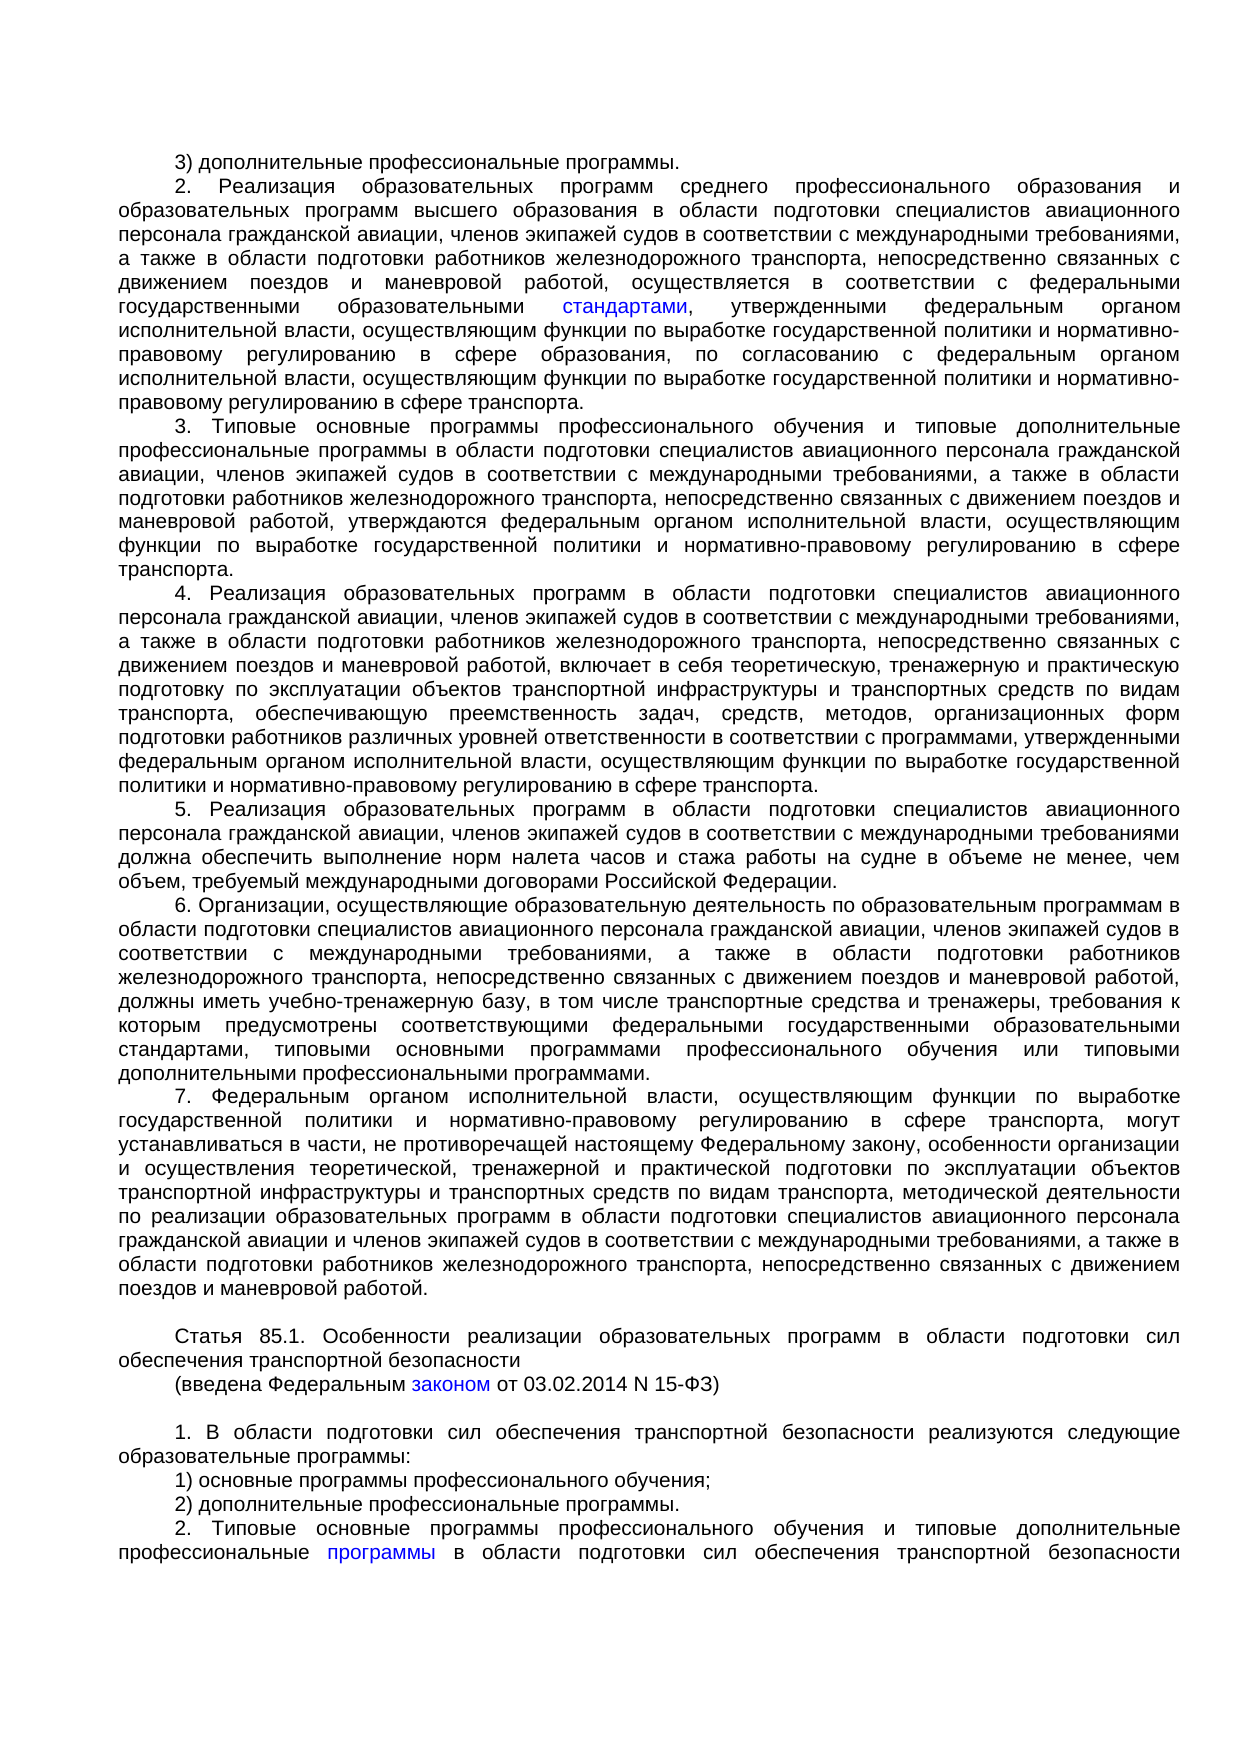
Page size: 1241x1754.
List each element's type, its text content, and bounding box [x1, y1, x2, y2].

text 7. Федеральным органом исполнительной власти, осуществляющим функции по выработке государственной политики и нормативно-правовому регулированию в сфере транспорта, могут устанавливаться в части, не противоречащей настоящему Федеральному закону, особенности организации и осуществления теоретической, тренажерной и практической подготовки по эксплуатации объектов транспортной инфраструктуры и транспортных средств по видам транспорта, методической деятельности по реализации образовательных программ в области подготовки специалистов авиационного персонала гражданской авиации и членов экипажей судов в соответствии с международными требованиями, а также в области подготовки работников железнодорожного транспорта, непосредственно связанных с движением поездов и маневровой работой. [118, 1084, 1181, 1300]
text 3. Типовые основные программы профессионального обучения и типовые дополнительные профессиональные программы в области подготовки специалистов авиационного персонала гражданской авиации, членов экипажей судов в соответствии с международными требованиями, а также в области подготовки работников железнодорожного транспорта, непосредственно связанных с движением поездов и маневровой работой, утверждаются федеральным органом исполнительной власти, осуществляющим функции по выработке государственной политики и нормативно-правовому регулированию в сфере транспорта. [118, 413, 1181, 581]
text 1. В области подготовки сил обеспечения транспортной безопасности реализуются следующие образовательные программы: [118, 1420, 1181, 1468]
text 6. Организации, осуществляющие образовательную деятельность по образовательным программам в области подготовки специалистов авиационного персонала гражданской авиации, членов экипажей судов в соответствии с международными требованиями, а также в области подготовки работников железнодорожного транспорта, непосредственно связанных с движением поездов и маневровой работой, должны иметь учебно-тренажерную базу, в том числе транспортные средства и тренажеры, требования к которым предусмотрены соответствующими федеральными государственными образовательными стандартами, типовыми основными программами профессионального обучения или типовыми дополнительными профессиональными программами. [118, 893, 1181, 1084]
text 2) дополнительные профессиональные программы. [118, 1492, 1181, 1516]
text (введена Федеральным законом от 03.02.2014 N 15-ФЗ) [118, 1372, 1181, 1396]
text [118, 1516, 1181, 1563]
text 4. Реализация образовательных программ в области подготовки специалистов авиационного персонала гражданской авиации, членов экипажей судов в соответствии с международными требованиями, а также в области подготовки работников железнодорожного транспорта, непосредственно связанных с движением поездов и маневровой работой, включает в себя теоретическую, тренажерную и практическую подготовку по эксплуатации объектов транспортной инфраструктуры и транспортных средств по видам транспорта, обеспечивающую преемственность задач, средств, методов, организационных форм подготовки работников различных уровней ответственности в соответствии с программами, утвержденными федеральным органом исполнительной власти, осуществляющим функции по выработке государственной политики и нормативно-правовому регулированию в сфере транспорта. [118, 581, 1181, 797]
text 2. Реализация образовательных программ среднего профессионального образования и образовательных программ высшего образования в области подготовки специалистов авиационного персонала гражданской авиации, членов экипажей судов в соответствии с международными требованиями, а также в области подготовки работников железнодорожного транспорта, непосредственно связанных с движением поездов и маневровой работой, осуществляется в соответствии с федеральными государственными образовательными стандартами, утвержденными федеральным органом исполнительной власти, осуществляющим функции по выработке государственной политики и нормативно-правовому регулированию в сфере образования, по согласованию с федеральным органом исполнительной власти, осуществляющим функции по выработке государственной политики и нормативно-правовому регулированию в сфере транспорта. [118, 174, 1181, 413]
text Статья 85.1. Особенности реализации образовательных программ в области подготовки сил обеспечения транспортной безопасности [118, 1324, 1181, 1372]
text 3) дополнительные профессиональные программы. [118, 150, 1181, 174]
text 1) основные программы профессионального обучения; [118, 1468, 1181, 1492]
text 5. Реализация образовательных программ в области подготовки специалистов авиационного персонала гражданской авиации, членов экипажей судов в соответствии с международными требованиями должна обеспечить выполнение норм налета часов и стажа работы на судне в объеме не менее, чем объем, требуемый международными договорами Российской Федерации. [118, 797, 1181, 893]
